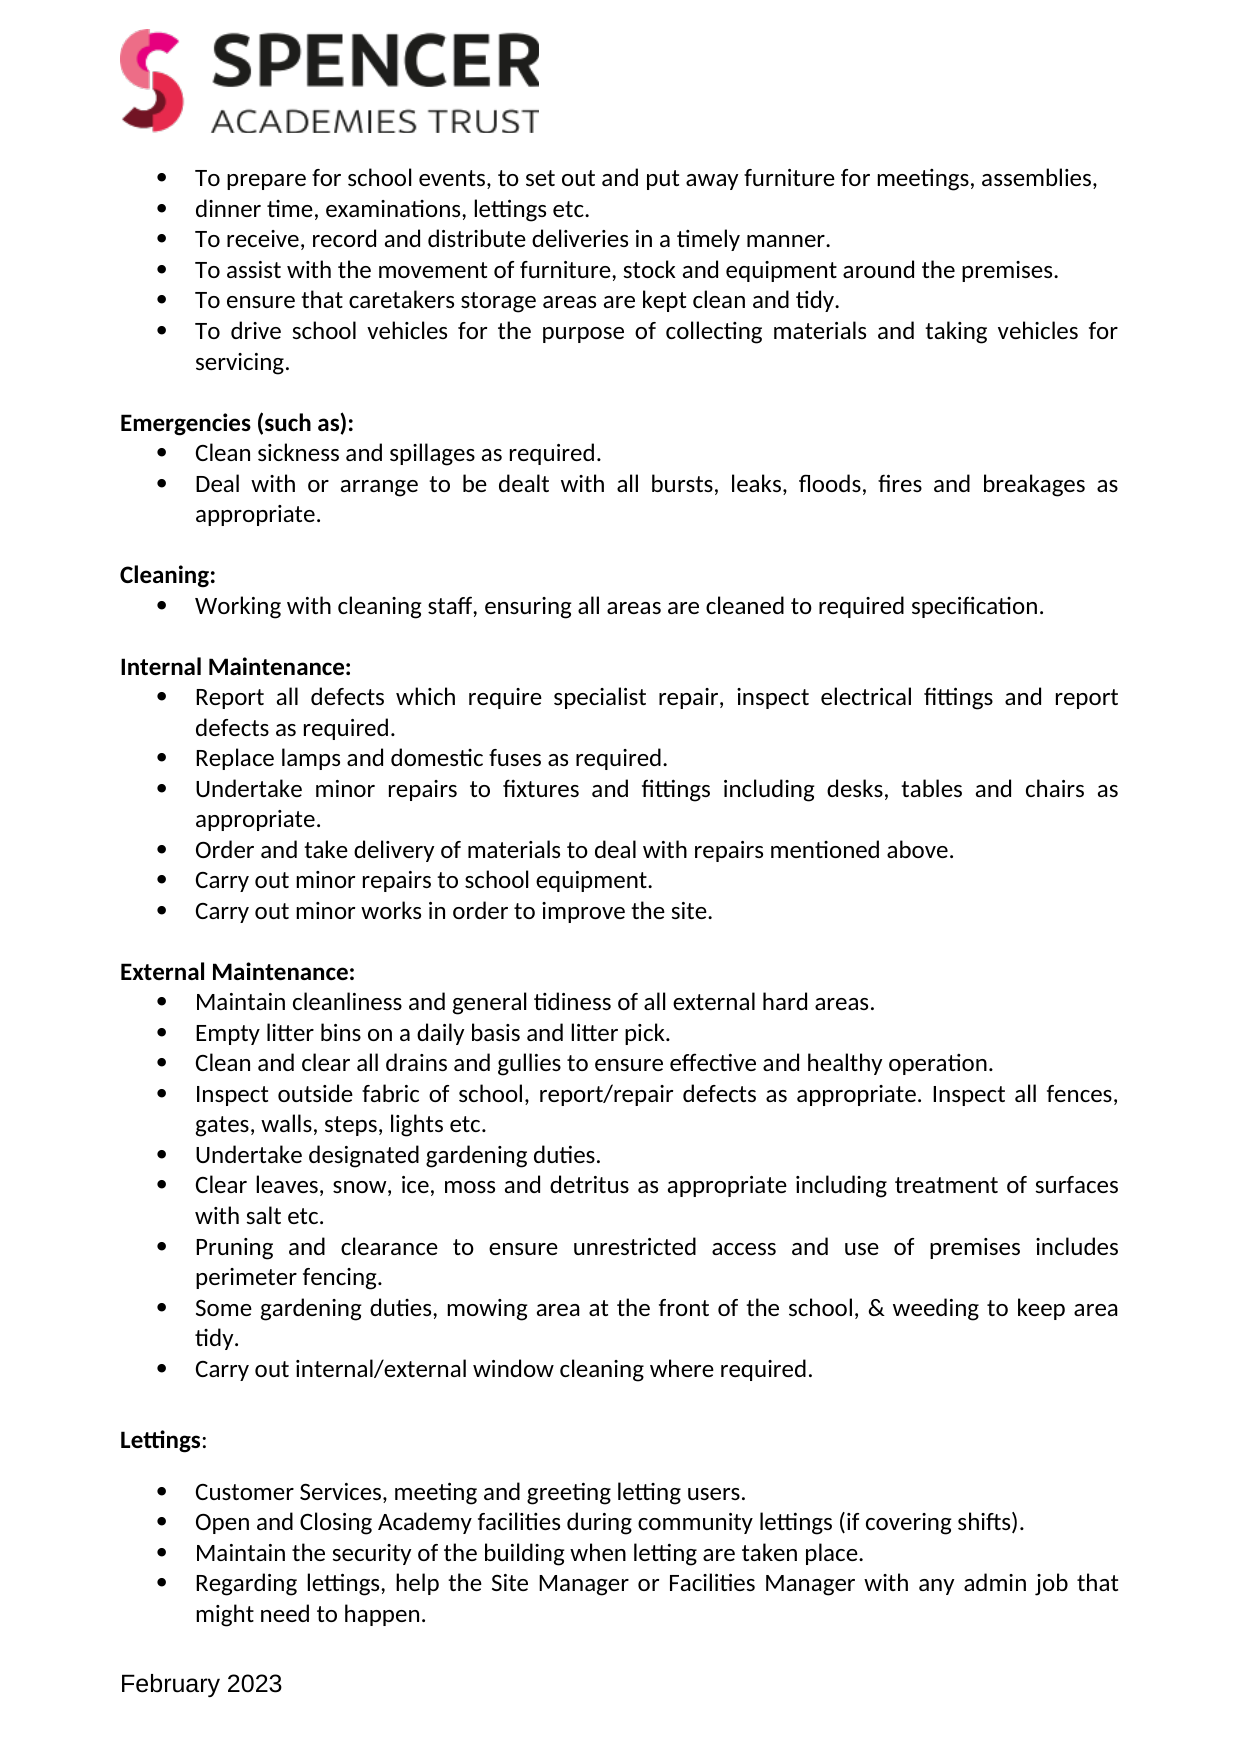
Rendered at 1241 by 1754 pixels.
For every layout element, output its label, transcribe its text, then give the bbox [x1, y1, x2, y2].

list Clean and clear all drains and gullies to ensure effective and healthy operation. [157, 1048, 1120, 1078]
list Maintain cleanliness and general tidiness of all external hard areas. [157, 987, 1120, 1017]
list Report all defects which require specialist repair, inspect electrical fittings and report defects as required. [157, 681, 1120, 742]
list Pruning and clearance to ensure unrestricted access and use of premises includes perimeter fencing. [157, 1231, 1120, 1292]
list To assist with the movement of furniture, stock and equipment around the premises. [157, 254, 1120, 284]
list Undertake minor repairs to fixtures and fittings including desks, tables and chairs as appropriate. [157, 773, 1120, 834]
list Order and take delivery of materials to deal with repairs mentioned above. [157, 834, 1120, 864]
list Replace lamps and domestic fuses as required. [157, 742, 1120, 773]
list Some gardening duties, mowing area at the front of the school, & weeding to keep area tidy. [157, 1292, 1120, 1353]
list Empty litter bins on a daily basis and litter pick. [157, 1017, 1120, 1048]
list Inspect outside fabric of school, report/repair defects as appropriate. Inspect all fences, gates, walls, steps, lights etc. [157, 1078, 1120, 1139]
list To ensure that caretakers storage areas are kept clean and tidy. [157, 284, 1120, 315]
text Cleaning: [120, 559, 1120, 590]
list Carry out minor works in order to improve the site. [157, 895, 1120, 926]
list Maintain the security of the building when letting are taken place. [157, 1578, 1120, 1609]
list Open and Closing Academy facilities during community lettings (if covering shifts). [157, 1527, 1120, 1557]
list To drive school vehicles for the purpose of collecting materials and taking vehicles for servicing. [157, 315, 1120, 376]
list To prepare for school events, to set out and put away furniture for meetings, assemblies, [157, 162, 1120, 193]
list Clear leaves, snow, ice, moss and detritus as appropriate including treatment of surfaces with salt etc. [157, 1170, 1120, 1231]
list dinner time, examinations, lettings etc. [157, 193, 1120, 223]
text Emergencies (such as): [120, 407, 1120, 437]
list Carry out minor repairs to school equipment. [157, 864, 1120, 895]
text Lettings: [120, 1424, 1120, 1455]
list Working with cleaning staff, ensuring all areas are cleaned to required specification. [157, 590, 1120, 620]
list Customer Services, meeting and greeting letting users. [157, 1476, 1120, 1506]
list Undertake designated gardening duties. [157, 1139, 1120, 1170]
text External Maintenance: [120, 956, 1120, 987]
text Internal Maintenance: [120, 651, 1120, 681]
list Deal with or arrange to be dealt with all bursts, leaks, floods, fires and breakages as appropriate. [157, 468, 1120, 529]
list To receive, record and distribute deliveries in a timely manner. [157, 223, 1120, 254]
list Clean sickness and spillages as required. [157, 437, 1120, 468]
list Carry out internal/external window cleaning where required. [157, 1353, 1120, 1383]
